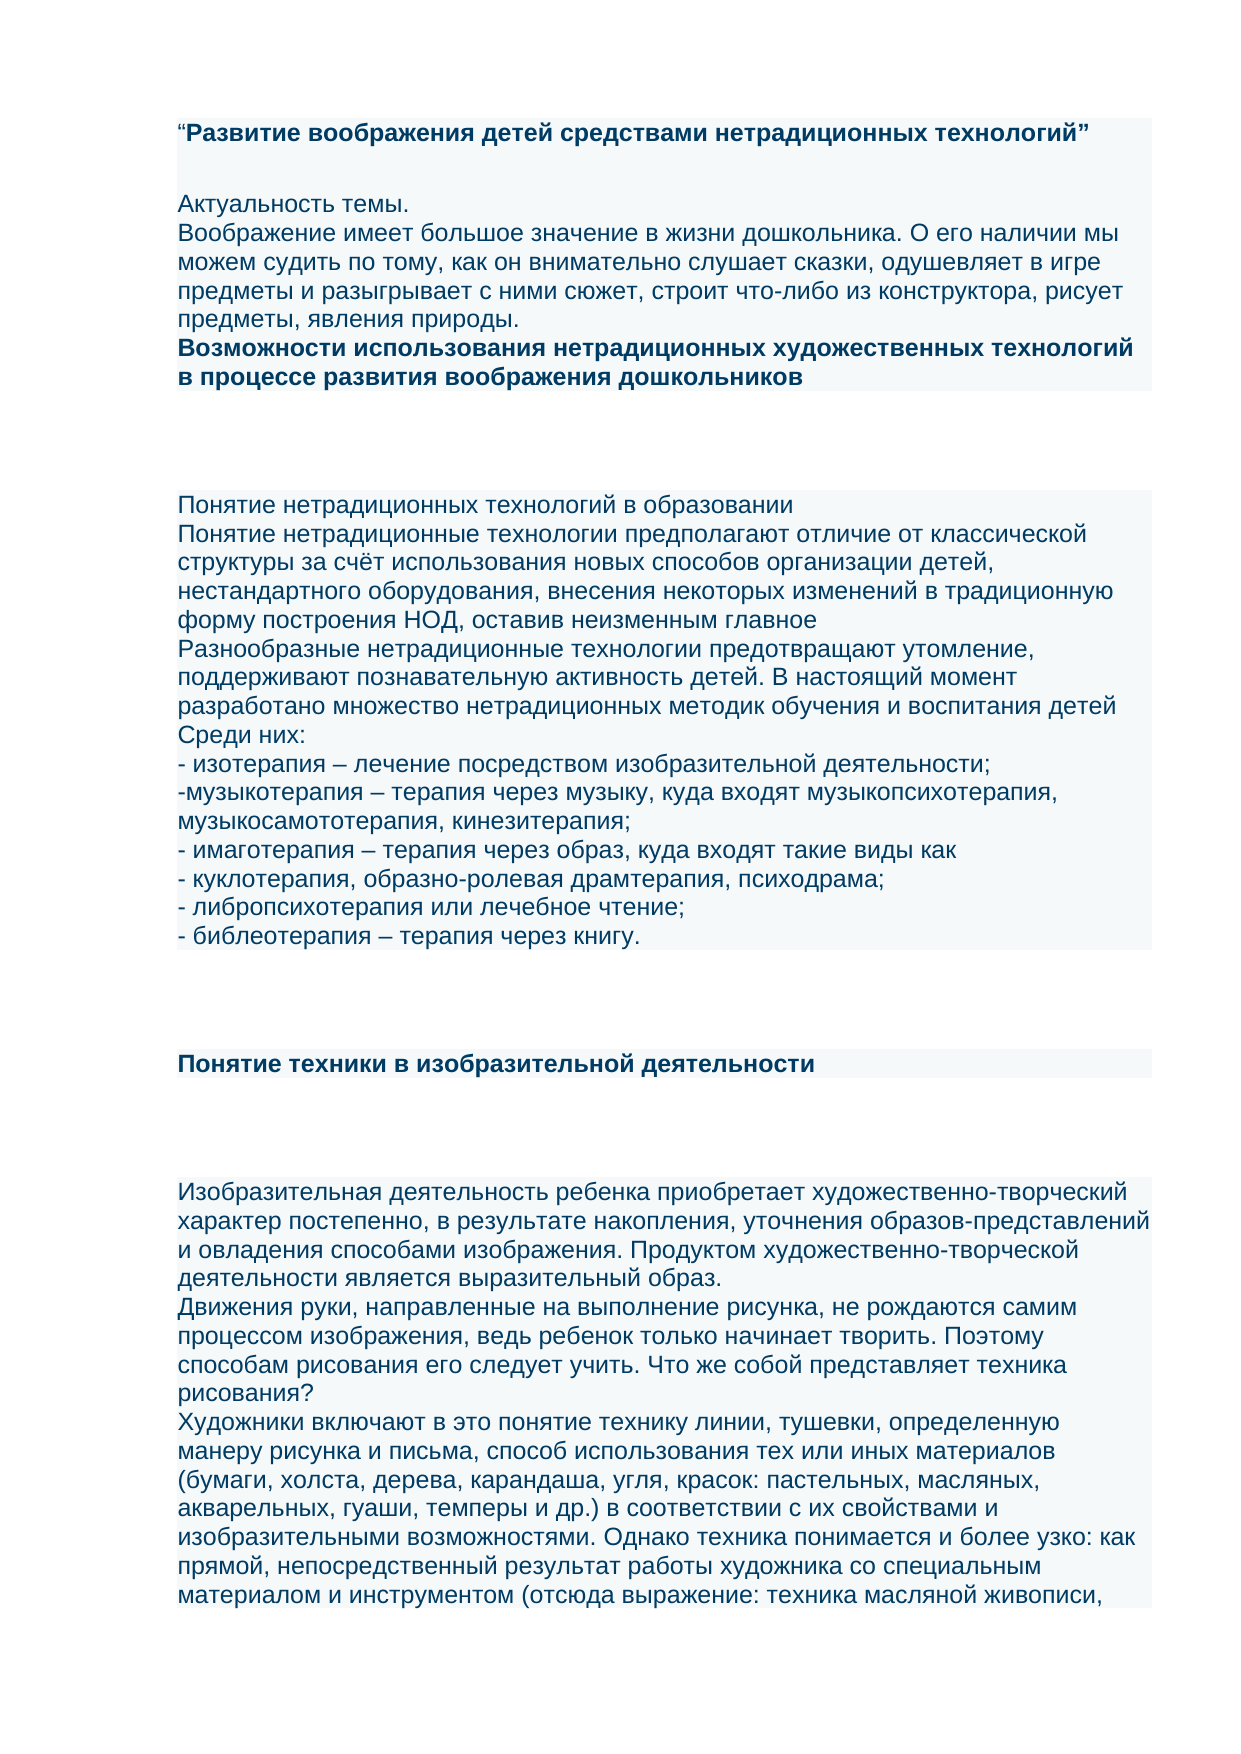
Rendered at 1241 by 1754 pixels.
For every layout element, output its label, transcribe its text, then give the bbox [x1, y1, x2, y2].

text Понятие техники в изобразительной деятельности [177, 1049, 1152, 1078]
text “Развитие воображения детей средствами нетрадиционных технологий” [177, 118, 1152, 147]
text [177, 1177, 1152, 1608]
text Понятие нетрадиционных технологий в образовании Понятие нетрадиционные технологии предполагают отличие от классической структуры за счёт использования новых способов организации детей, нестандартного оборудования, внесения некоторых изменений в традиционную форму построения НОД, оставив неизменным главное Разнообразные нетрадиционные технологии предотвращают утомление, поддерживают познавательную активность детей. В настоящий момент разработано множество нетрадиционных методик обучения и воспитания детей Среди них: - изотерапия – лечение посредством изобразительной деятельности; -музыкотерапия – терапия через музыку, куда входят музыкопсихотерапия, музыкосамототерапия, кинезитерапия; - имаготерапия – терапия через образ, куда входят такие виды как - куклотерапия, образно-ролевая драмтерапия, психодрама; - либропсихотерапия или лечебное чтение; - библеотерапия – терапия через книгу. [177, 490, 1152, 950]
text Актуальность темы. Воображение имеет большое значение в жизни дошкольника. О его наличии мы можем судить по тому, как он внимательно слушает сказки, одушевляет в игре предметы и разыгрывает с ними сюжет, строит что-либо из конструктора, рисует предметы, явления природы. Возможности использования нетрадиционных художественных технологий в процессе развития воображения дошкольников [177, 189, 1152, 391]
